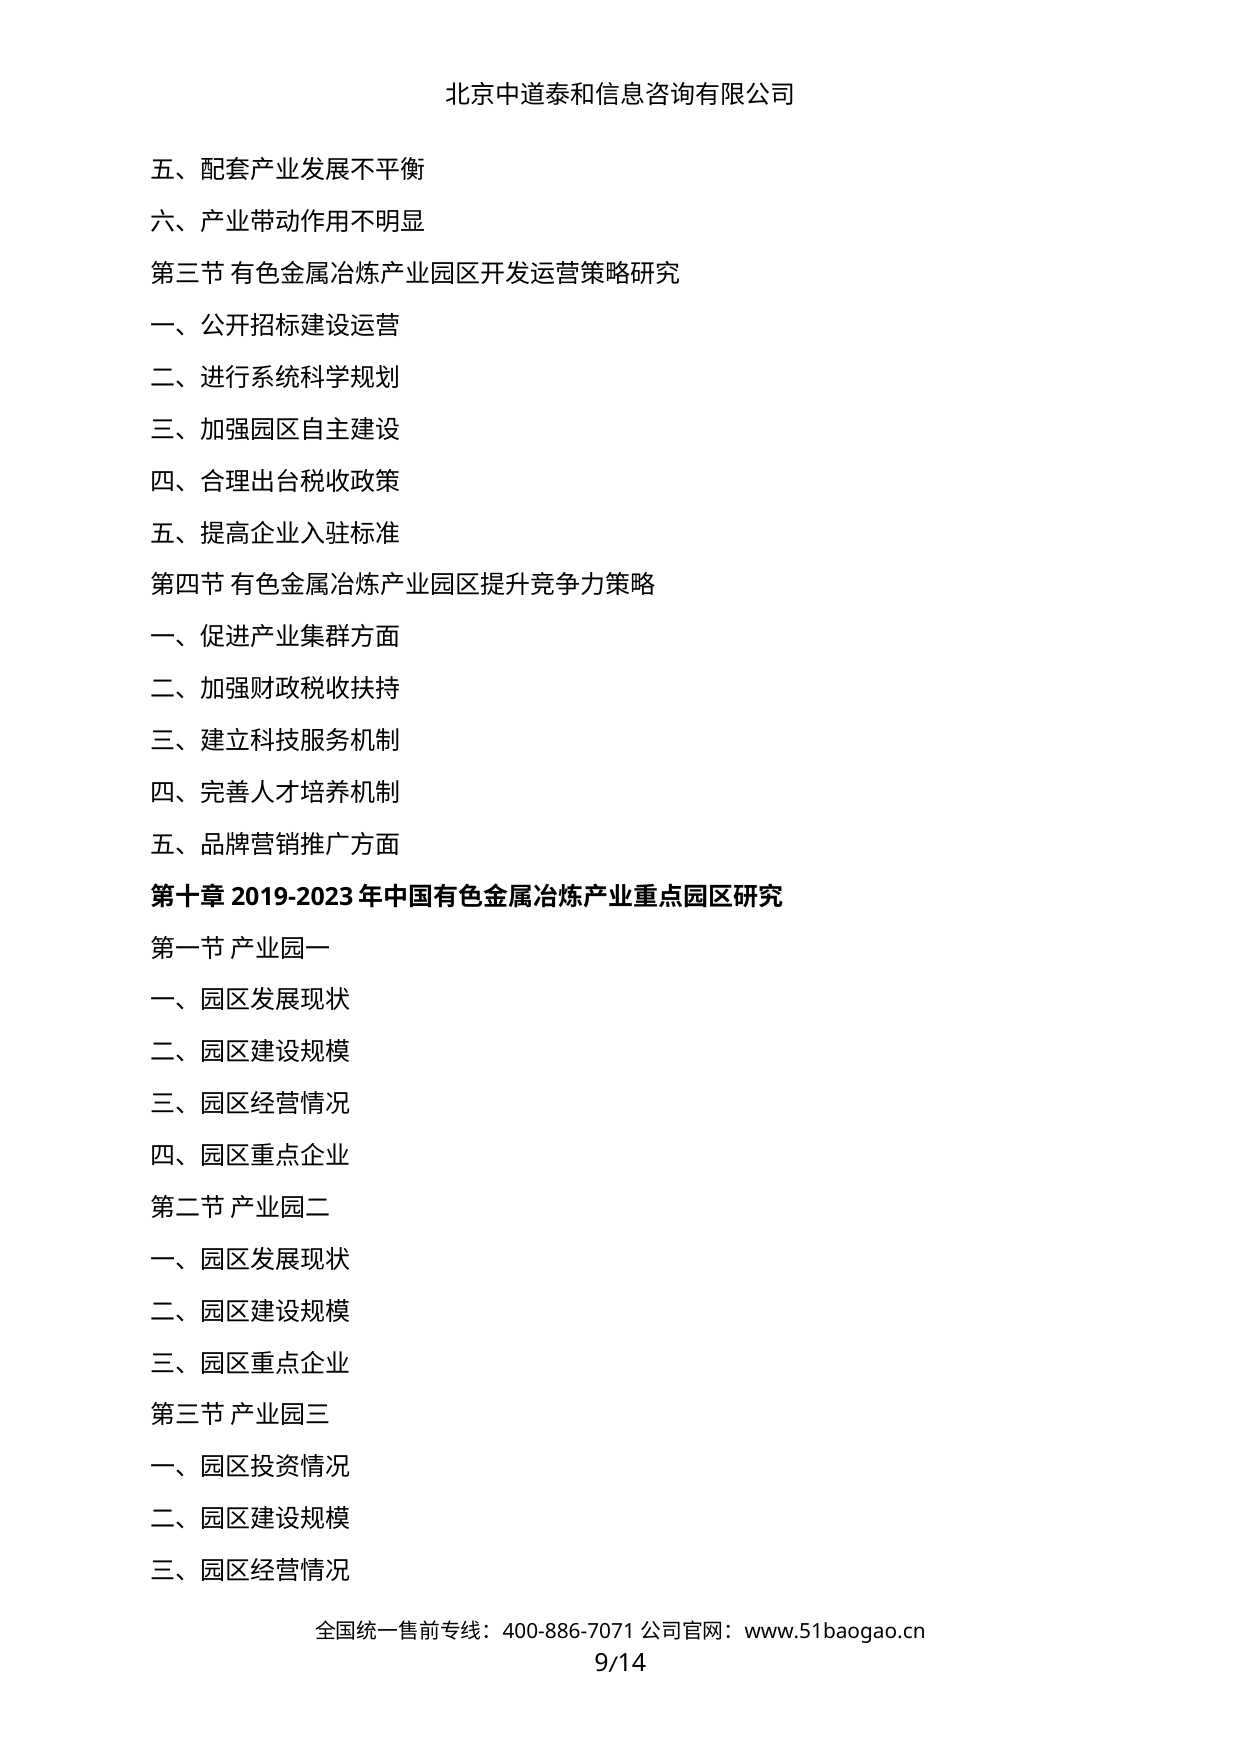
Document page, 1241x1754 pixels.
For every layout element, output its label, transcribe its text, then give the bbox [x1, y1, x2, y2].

text 二、加强财政税收扶持 [150, 669, 1090, 705]
text 四、合理出台税收政策 [150, 461, 1090, 497]
text 三、建立科技服务机制 [150, 721, 1090, 757]
text 三、园区经营情况 [150, 1551, 1090, 1587]
text 六、产业带动作用不明显 [150, 202, 1090, 238]
text 五、提高企业入驻标准 [150, 513, 1090, 549]
text 第四节 有色金属冶炼产业园区提升竞争力策略 [150, 565, 1090, 601]
text 第三节 有色金属冶炼产业园区开发运营策略研究 [150, 254, 1090, 290]
text 四、完善人才培养机制 [150, 772, 1090, 809]
text 三、园区经营情况 [150, 1084, 1090, 1120]
text 四、园区重点企业 [150, 1136, 1090, 1172]
text 第十章 2019-2023年中国有色金属冶炼产业重点园区研究 [150, 876, 1090, 912]
text 二、进行系统科学规划 [150, 357, 1090, 394]
text 五、品牌营销推广方面 [150, 824, 1090, 861]
text 二、园区建设规模 [150, 1032, 1090, 1068]
text 二、园区建设规模 [150, 1291, 1090, 1327]
text 第二节 产业园二 [150, 1187, 1090, 1224]
text 二、园区建设规模 [150, 1499, 1090, 1535]
text 一、园区发展现状 [150, 1239, 1090, 1276]
text 一、促进产业集群方面 [150, 617, 1090, 653]
text 三、加强园区自主建设 [150, 409, 1090, 446]
text 一、园区发展现状 [150, 980, 1090, 1016]
text 三、园区重点企业 [150, 1343, 1090, 1379]
text 一、园区投资情况 [150, 1447, 1090, 1483]
text 第三节 产业园三 [150, 1395, 1090, 1431]
text 一、公开招标建设运营 [150, 306, 1090, 342]
text 五、配套产业发展不平衡 [150, 150, 1090, 186]
text 第一节 产业园一 [150, 928, 1090, 964]
